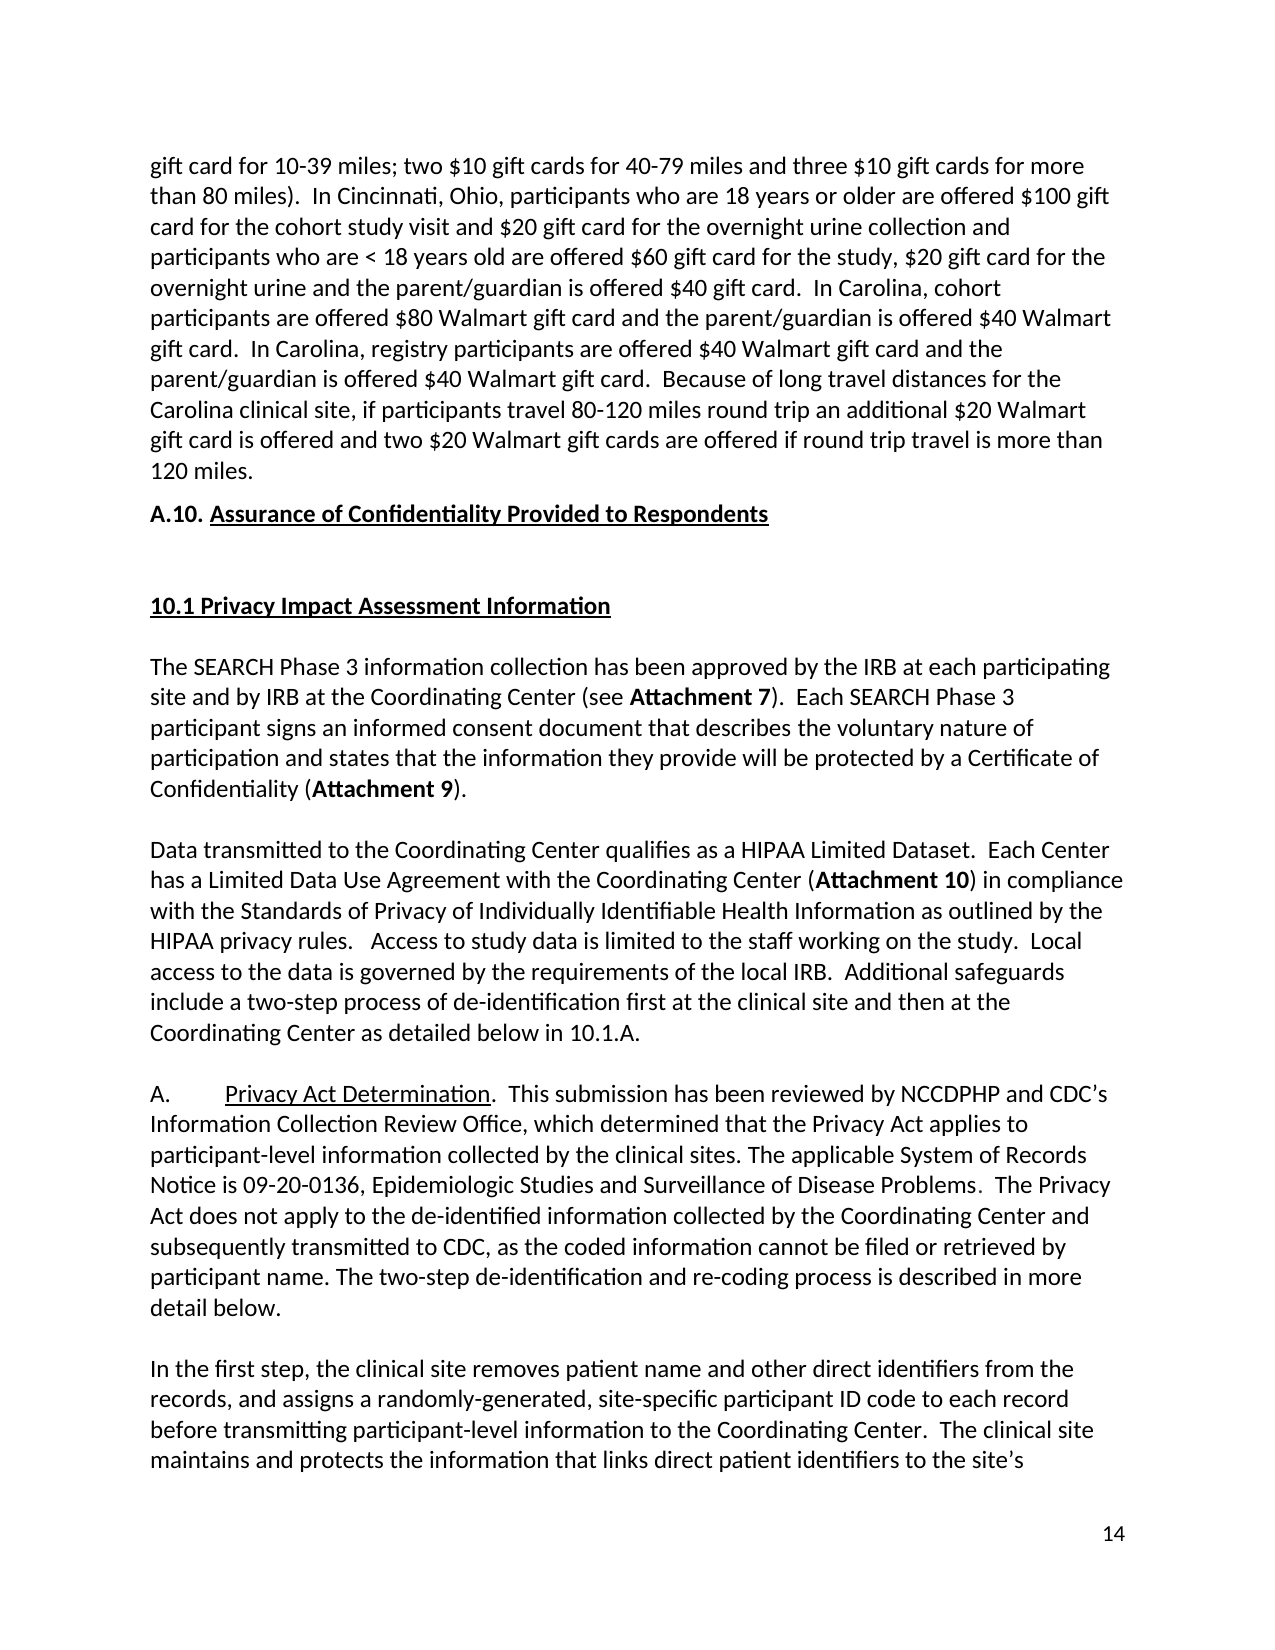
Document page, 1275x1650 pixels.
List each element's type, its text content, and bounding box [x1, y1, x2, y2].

text 10.1 Privacy Impact Assessment Information [150, 590, 1125, 620]
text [150, 1353, 1125, 1475]
text The SEARCH Phase 3 information collection has been approved by the IRB at each participating site and by IRB at the Coordinating Center (see Attachment 7). Each SEARCH Phase 3 participant signs an informed consent document that describes the voluntary nature of participation and states that the information they provide will be protected by a Certificate of Confidentiality (Attachment 9). [150, 651, 1125, 803]
text Data transmitted to the Coordinating Center qualifies as a HIPAA Limited Dataset. Each Center has a Limited Data Use Agreement with the Coordinating Center (Attachment 10) in compliance with the Standards of Privacy of Individually Identifiable Health Information as outlined by the HIPAA privacy rules. Access to study data is limited to the staff working on the study. Local access to the data is governed by the requirements of the local IRB. Additional safeguards include a two-step process of de-identification first at the clinical site and then at the Coordinating Center as detailed below in 10.1.A. [150, 834, 1125, 1048]
list Privacy Act Determination. This submission has been reviewed by NCCDPHP and CDC’s Information Collection Review Office, which determined that the Privacy Act applies to participant-level information collected by the clinical sites. The applicable System of Records Notice is 09-20-0136, Epidemiologic Studies and Surveillance of Disease Problems. The Privacy Act does not apply to the de-identified information collected by the Coordinating Center and subsequently transmitted to CDC, as the coded information cannot be filed or retrieved by participant name. The two-step de-identification and re-coding process is described in more detail below. [150, 1078, 1125, 1322]
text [150, 150, 1125, 486]
text A.10. Assurance of Confidentiality Provided to Respondents [150, 498, 1125, 529]
